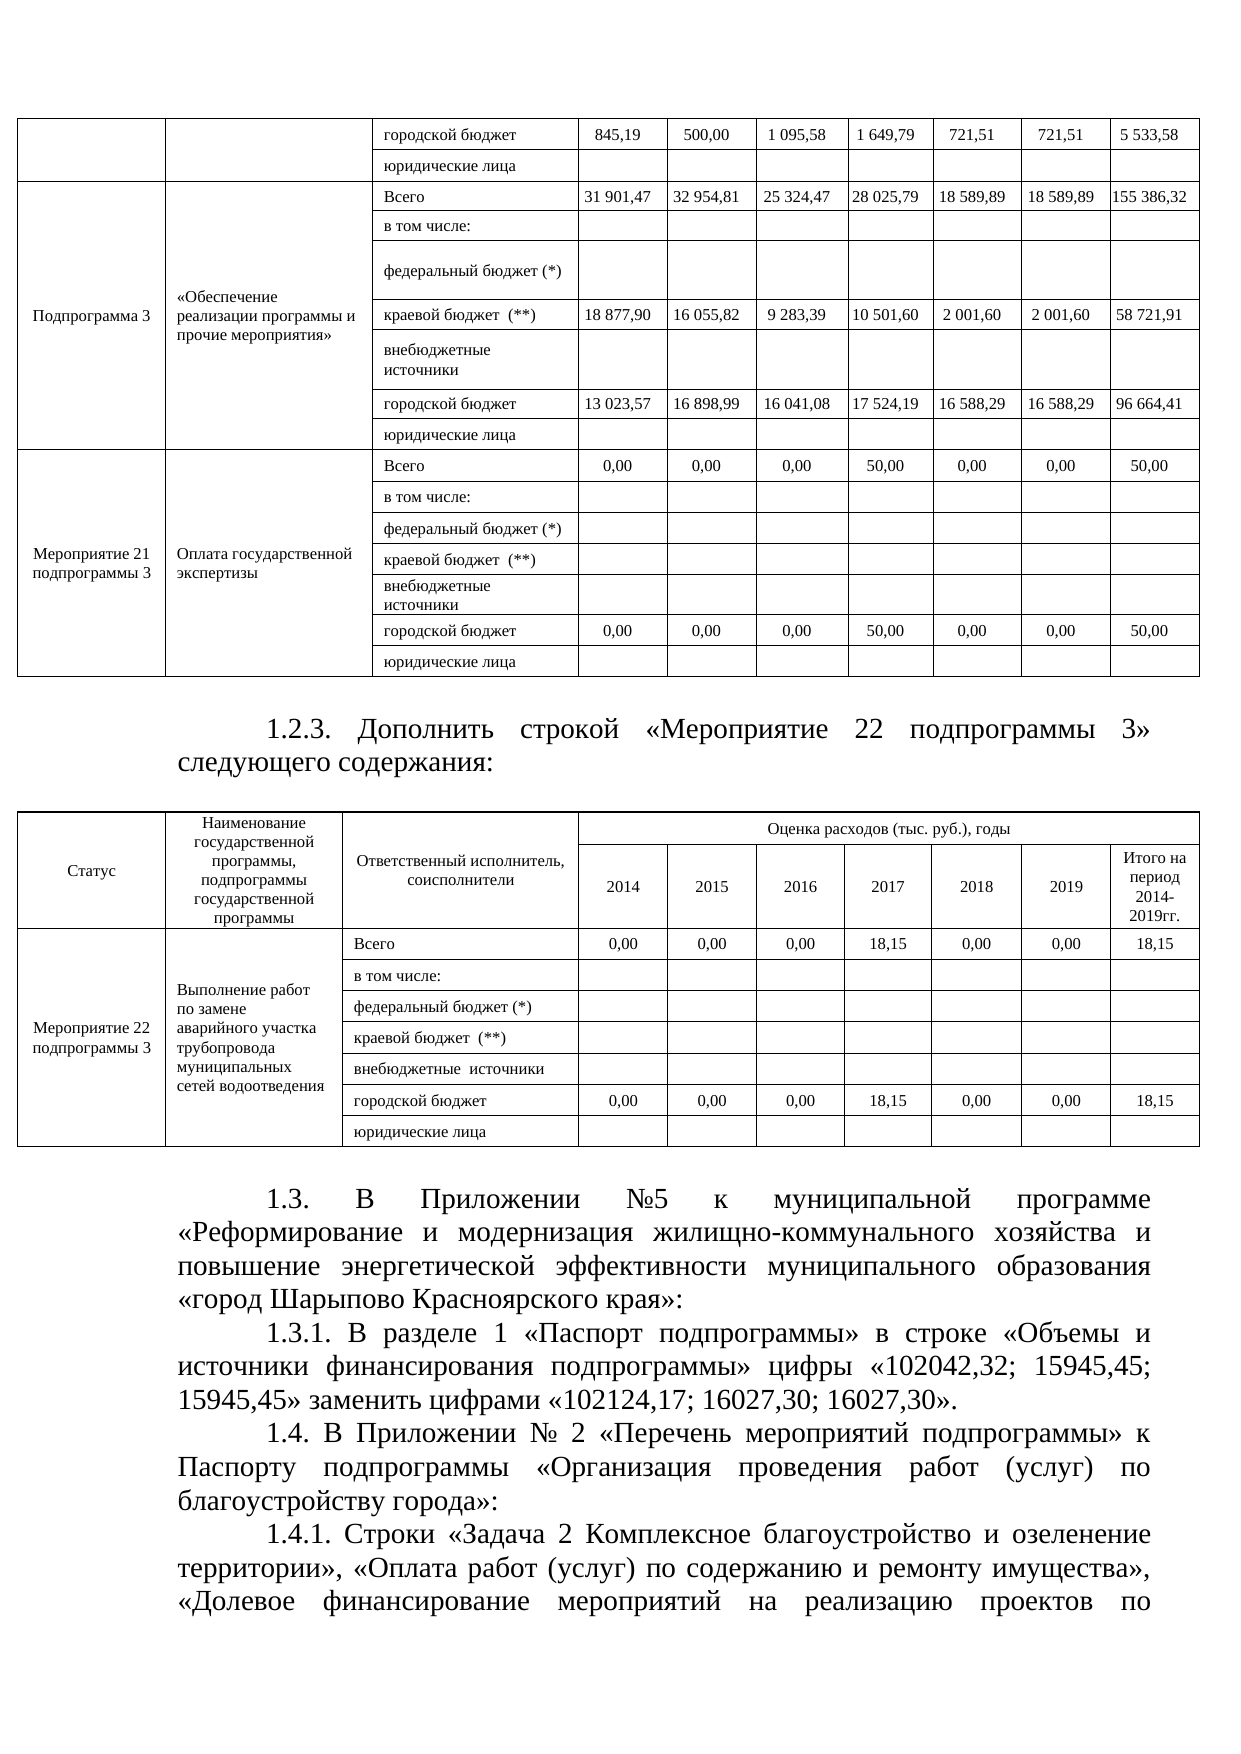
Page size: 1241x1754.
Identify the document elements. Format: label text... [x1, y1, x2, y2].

table_cell 2019 [1022, 845, 1110, 927]
table_cell [1022, 482, 1110, 512]
table_cell городской бюджет [373, 390, 578, 418]
table_cell [668, 575, 756, 614]
table_cell [845, 1022, 931, 1052]
table_cell 0,00 [934, 615, 1021, 645]
table_cell [934, 211, 1021, 240]
table_cell [579, 482, 667, 512]
table_cell 17 524,19 [849, 390, 933, 418]
table_cell 13 023,57 [579, 390, 667, 418]
table_cell 25 324,47 [757, 182, 848, 210]
table_header Ответственный исполнитель, соисполнители [343, 813, 578, 927]
table_cell [668, 482, 756, 512]
table_cell 5 533,58 [1111, 119, 1199, 149]
table_cell [934, 150, 1021, 181]
text 1.4. В Приложении № 2 «Перечень мероприятий подпрограммы» к Паспорту подпрограммы «Организация проведения работ (услуг) по благоустройству города»: [177, 1416, 1152, 1516]
table_cell федеральный бюджет (*) [373, 513, 578, 543]
table_cell 721,51 [934, 119, 1021, 149]
table_cell [668, 991, 756, 1021]
table_cell [1022, 544, 1110, 574]
table_cell 50,00 [1111, 615, 1199, 645]
table_cell [934, 575, 1021, 614]
table_cell [757, 1054, 844, 1084]
table_cell [849, 513, 933, 543]
table_cell 0,00 [668, 450, 756, 481]
table_cell [757, 150, 848, 181]
table_cell Всего [373, 450, 578, 481]
table_cell в том числе: [343, 960, 578, 990]
text 1.3.1. В разделе 1 «Паспорт подпрограммы» в строке «Объемы и источники финансирования подпрограммы» цифры «102042,32; 15945,45; 15945,45» заменить цифрами «102124,17; 16027,30; 16027,30». [177, 1315, 1152, 1416]
table_cell [845, 991, 931, 1021]
table_cell городской бюджет [343, 1085, 578, 1115]
table_cell 0,00 [932, 929, 1021, 959]
table_cell [932, 1054, 1021, 1084]
table_cell федеральный бюджет (*) [343, 991, 578, 1021]
table_cell [579, 960, 667, 990]
table_cell в том числе: [373, 482, 578, 512]
table_cell [934, 330, 1021, 388]
table_cell [579, 211, 667, 240]
table_cell [932, 991, 1021, 1021]
table_cell 0,00 [579, 450, 667, 481]
table_cell 10 501,60 [849, 300, 933, 329]
table_cell [579, 1054, 667, 1084]
table_cell [934, 513, 1021, 543]
table_cell 0,00 [668, 1085, 756, 1115]
table_cell внебюджетные источники [373, 575, 578, 614]
table_cell [579, 150, 667, 181]
table_cell 2 001,60 [934, 300, 1021, 329]
table_cell [757, 241, 848, 299]
table_cell 721,51 [1022, 119, 1110, 149]
table_cell 1 095,58 [757, 119, 848, 149]
table_cell 32 954,81 [668, 182, 756, 210]
table_cell [849, 575, 933, 614]
table_cell 96 664,41 [1111, 390, 1199, 418]
table_cell [1111, 241, 1199, 299]
table_cell 0,00 [757, 615, 848, 645]
table_cell 16 588,29 [934, 390, 1021, 418]
table_cell [1022, 991, 1110, 1021]
table_cell [1022, 419, 1110, 449]
table_cell [668, 211, 756, 240]
table_cell 0,00 [668, 615, 756, 645]
table_cell [668, 513, 756, 543]
table_cell [579, 1116, 667, 1146]
table_cell 18,15 [1111, 929, 1199, 959]
table_cell краевой бюджет (**) [373, 300, 578, 329]
table_cell [934, 544, 1021, 574]
table_cell [1111, 419, 1199, 449]
table_cell 9 283,39 [757, 300, 848, 329]
table_cell 58 721,91 [1111, 300, 1199, 329]
table_cell 2 001,60 [1022, 300, 1110, 329]
table_cell [1022, 211, 1110, 240]
table_cell [757, 575, 848, 614]
table_cell [579, 241, 667, 299]
table_cell 2018 [932, 845, 1021, 927]
table_cell [579, 991, 667, 1021]
table_cell 0,00 [668, 929, 756, 959]
table_cell [1111, 482, 1199, 512]
table_cell [849, 150, 933, 181]
table_cell краевой бюджет (**) [343, 1022, 578, 1052]
table_cell [757, 482, 848, 512]
table_cell [1111, 1022, 1199, 1052]
table_cell [849, 646, 933, 676]
table_cell 0,00 [1022, 1085, 1110, 1115]
table_cell [849, 330, 933, 388]
table_cell [1022, 1054, 1110, 1084]
table_cell [849, 211, 933, 240]
table_cell городской бюджет [373, 119, 578, 149]
table_cell [1022, 1116, 1110, 1146]
table_cell [1111, 211, 1199, 240]
table_cell [668, 960, 756, 990]
table_cell краевой бюджет (**) [373, 544, 578, 574]
table_cell [1022, 330, 1110, 388]
table_cell федеральный бюджет (*) [373, 241, 578, 299]
table_cell [668, 241, 756, 299]
table_cell 18,15 [845, 929, 931, 959]
table_cell [1022, 646, 1110, 676]
table_cell 0,00 [934, 450, 1021, 481]
table_cell [1022, 575, 1110, 614]
table_cell 0,00 [757, 1085, 844, 1115]
table_cell юридические лица [373, 646, 578, 676]
table_cell 0,00 [1022, 615, 1110, 645]
table_cell 18 877,90 [579, 300, 667, 329]
table_cell 18 589,89 [934, 182, 1021, 210]
table_cell [668, 150, 756, 181]
table_cell Оплата государственной экспертизы [166, 450, 372, 676]
table_cell 0,00 [1022, 450, 1110, 481]
table_cell [579, 330, 667, 388]
table_cell Выполнение работ по замене аварийного участка трубопровода муниципальных сетей водоотведения [166, 929, 342, 1146]
table_cell [579, 575, 667, 614]
table_cell [757, 1022, 844, 1052]
table_cell [849, 241, 933, 299]
table_cell [668, 1054, 756, 1084]
table_cell Итого на период 2014-2019гг. [1111, 845, 1199, 927]
table_cell 16 588,29 [1022, 390, 1110, 418]
table_cell [579, 513, 667, 543]
table_cell [1022, 513, 1110, 543]
table_cell 16 041,08 [757, 390, 848, 418]
table_cell внебюджетные источники [343, 1054, 578, 1084]
table_cell [1111, 575, 1199, 614]
table_cell 2014 [579, 845, 667, 927]
table_cell 0,00 [757, 929, 844, 959]
table_cell [757, 211, 848, 240]
table_cell [579, 419, 667, 449]
table_cell 28 025,79 [849, 182, 933, 210]
table_cell 0,00 [579, 929, 667, 959]
table_header Наименование государственной программы, подпрограммы государственной программы [166, 813, 342, 927]
table_cell 2015 [668, 845, 756, 927]
table_cell [1111, 1116, 1199, 1146]
text 1.2.3. Дополнить строкой «Мероприятие 22 подпрограммы 3» следующего содержания: [177, 711, 1152, 778]
text 1.3. В Приложении №5 к муниципальной программе «Реформирование и модернизация жилищно-коммунального хозяйства и повышение энергетической эффективности муниципального образования «город Шарыпово Красноярского края»: [177, 1181, 1152, 1315]
table_cell [934, 241, 1021, 299]
table_cell [668, 646, 756, 676]
table_cell [579, 1022, 667, 1052]
table_cell в том числе: [373, 211, 578, 240]
table_cell 2017 [845, 845, 931, 927]
table_cell 50,00 [849, 450, 933, 481]
table_cell [1111, 991, 1199, 1021]
table_cell [849, 419, 933, 449]
table_cell [757, 330, 848, 388]
table_cell [845, 1054, 931, 1084]
table_cell [1022, 1022, 1110, 1052]
table_cell [1111, 960, 1199, 990]
table_header Оценка расходов (тыс. руб.), годы [579, 813, 1199, 844]
table_cell [1111, 150, 1199, 181]
table_cell [757, 646, 848, 676]
table_cell 16 055,82 [668, 300, 756, 329]
table_cell «Обеспечение реализации программы и прочие мероприятия» [166, 182, 372, 449]
table_cell [757, 513, 848, 543]
table_cell 0,00 [932, 1085, 1021, 1115]
table_cell [668, 1116, 756, 1146]
table_cell 2016 [757, 845, 844, 927]
table_cell [845, 960, 931, 990]
table_cell [1111, 1054, 1199, 1084]
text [177, 1516, 1152, 1617]
table_cell [1022, 241, 1110, 299]
table_cell [1022, 150, 1110, 181]
table_cell 50,00 [849, 615, 933, 645]
table_cell 155 386,32 [1111, 182, 1199, 210]
table_cell [934, 482, 1021, 512]
table_cell [668, 330, 756, 388]
table_cell 16 898,99 [668, 390, 756, 418]
table_cell 845,19 [579, 119, 667, 149]
table_cell Подпрограмма 3 [18, 182, 165, 449]
table_cell [757, 544, 848, 574]
table_cell Всего [373, 182, 578, 210]
table_cell 1 649,79 [849, 119, 933, 149]
table_cell 0,00 [579, 615, 667, 645]
table_cell [757, 960, 844, 990]
table_cell [757, 1116, 844, 1146]
table_cell [1111, 646, 1199, 676]
table_cell [932, 1116, 1021, 1146]
table_cell Мероприятие 21 подпрограммы 3 [18, 450, 165, 676]
table_cell [668, 544, 756, 574]
table_cell [1111, 330, 1199, 388]
table_cell 0,00 [757, 450, 848, 481]
table_cell 50,00 [1111, 450, 1199, 481]
table_cell [1111, 513, 1199, 543]
table_cell [668, 1022, 756, 1052]
table_cell [934, 419, 1021, 449]
table_cell [932, 1022, 1021, 1052]
table_cell юридические лица [343, 1116, 578, 1146]
table_cell 18,15 [1111, 1085, 1199, 1115]
table_cell [757, 991, 844, 1021]
table_cell 0,00 [579, 1085, 667, 1115]
table_cell [757, 419, 848, 449]
table_cell [579, 544, 667, 574]
table_cell юридические лица [373, 419, 578, 449]
table_cell [932, 960, 1021, 990]
table_cell Всего [343, 929, 578, 959]
table_cell внебюджетные источники [373, 330, 578, 388]
table_cell [1022, 960, 1110, 990]
table_cell 500,00 [668, 119, 756, 149]
table_cell 18,15 [845, 1085, 931, 1115]
table_cell 18 589,89 [1022, 182, 1110, 210]
table_cell [934, 646, 1021, 676]
table_cell [1111, 544, 1199, 574]
table_cell [849, 544, 933, 574]
table_cell юридические лица [373, 150, 578, 181]
table_cell [668, 419, 756, 449]
table_cell Мероприятие 22 подпрограммы 3 [18, 929, 165, 1146]
table_cell 31 901,47 [579, 182, 667, 210]
table_cell [579, 646, 667, 676]
table_cell [845, 1116, 931, 1146]
table_cell городской бюджет [373, 615, 578, 645]
table_header Статус [18, 813, 165, 927]
table_cell 0,00 [1022, 929, 1110, 959]
table_cell [849, 482, 933, 512]
